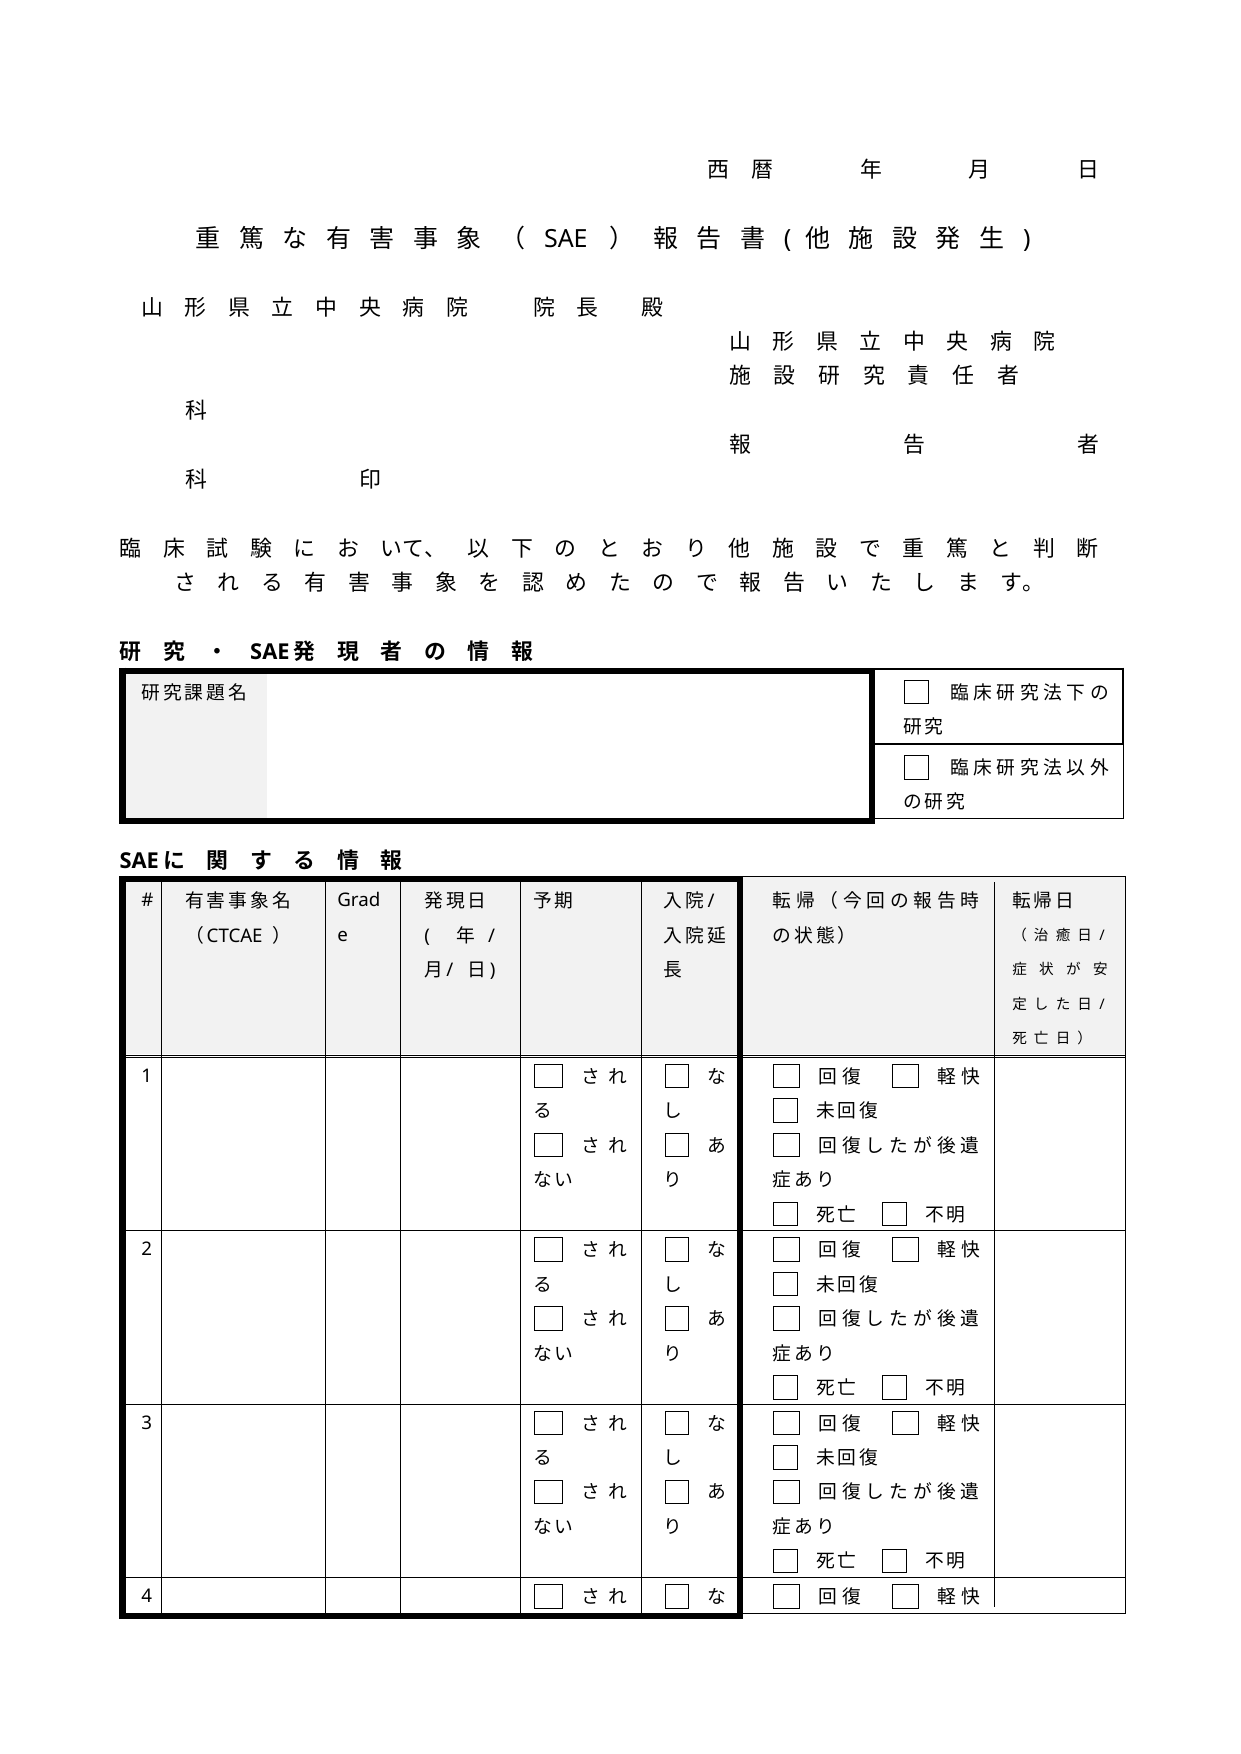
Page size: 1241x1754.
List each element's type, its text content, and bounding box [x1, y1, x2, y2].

table_header 臨床研究法下の研究 [875, 670, 1122, 743]
table_cell なし あり [642, 1058, 737, 1230]
table_cell [162, 1231, 325, 1403]
text 重篤な有害事象（SAE）報告書(他施設発生) [119, 202, 1121, 271]
text 報告者 科 印 [119, 426, 1121, 495]
table_cell [162, 1058, 325, 1230]
table_cell 臨床研究法以外の研究 [875, 745, 1123, 818]
text 山形県立中央病院 院長 殿 [119, 288, 1121, 323]
table_cell [995, 1058, 1125, 1230]
table_cell [401, 1231, 520, 1403]
table_cell [162, 1578, 325, 1612]
table_header 入院/ 入院延長 [642, 882, 737, 1054]
table_header Grade [326, 882, 400, 1054]
table_cell [401, 1578, 520, 1612]
text 山形県立中央病院 [119, 323, 1121, 357]
table_cell [995, 1231, 1125, 1403]
table_cell なし あり [642, 1405, 737, 1577]
table_cell 回復 軽快 未回復 回復したが後遺症あり 死亡 不明 [743, 1058, 994, 1230]
text 臨床試験において、以下のとおり他施設で重篤と判断される有害事象を認めたので報告いたします。 [119, 529, 1121, 598]
table_cell される されない [521, 1578, 641, 1612]
table_cell [401, 1405, 520, 1577]
table_cell なし あり [642, 1578, 737, 1612]
table_cell [326, 1231, 400, 1403]
table_cell 2 [126, 1231, 161, 1403]
table_cell [326, 1578, 400, 1612]
table_header 予期 [521, 882, 641, 1054]
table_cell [743, 1578, 994, 1612]
table_header # [126, 882, 161, 1054]
table_header 転帰（今回の報告時の状態） [743, 877, 994, 1054]
table_cell [162, 1405, 325, 1577]
table_cell [326, 1405, 400, 1577]
table_header 有害事象名 （CTCAE） [162, 882, 325, 1054]
text 研究・SAE発現者の情報 [119, 633, 1121, 667]
table_cell なし あり [642, 1231, 737, 1403]
text 西暦 年 月 日 [119, 150, 1121, 185]
table_cell 3 [126, 1405, 161, 1577]
table_cell 4 [126, 1578, 161, 1612]
table_header 研究課題名 [126, 674, 267, 743]
table_cell 回復 軽快 未回復 回復したが後遺症あり 死亡 不明 [743, 1231, 994, 1403]
table_header 転帰日 （治癒日/症状が安定した日/死亡日） [994, 877, 1125, 1054]
table_cell [401, 1058, 520, 1230]
table_cell [994, 1578, 1125, 1612]
table_cell 1 [126, 1058, 161, 1230]
table_cell される されない [521, 1058, 641, 1230]
table_cell [326, 1058, 400, 1230]
text 施設研究責任者 科 [119, 357, 1121, 426]
table_cell される されない [521, 1405, 641, 1577]
text SAEに関する情報 [119, 841, 1121, 876]
table_header [267, 674, 869, 818]
table_cell [995, 1405, 1125, 1577]
table_cell される されない [521, 1231, 641, 1403]
table_cell 回復 軽快 未回復 回復したが後遺症あり 死亡 不明 [743, 1405, 994, 1577]
table_cell [126, 743, 267, 818]
table_header 発現日 (年/月/日) [401, 882, 520, 1054]
